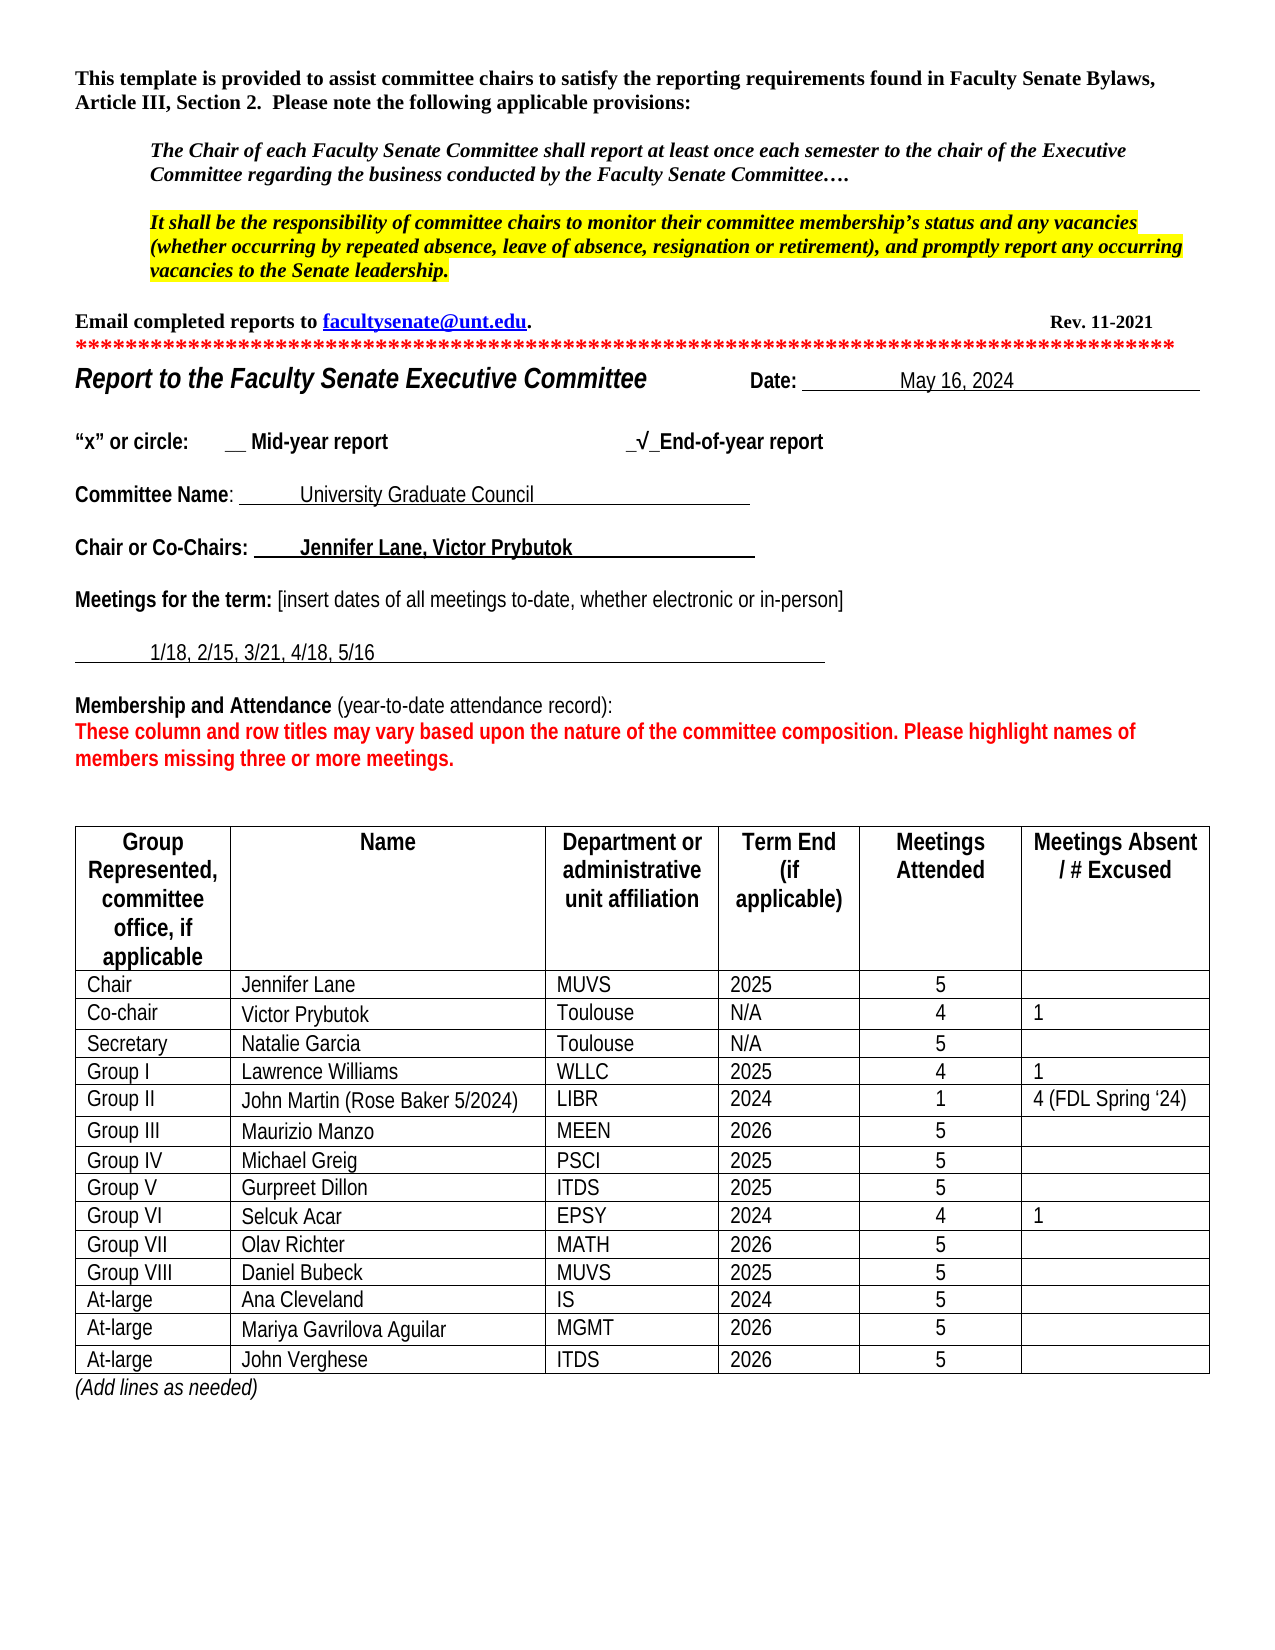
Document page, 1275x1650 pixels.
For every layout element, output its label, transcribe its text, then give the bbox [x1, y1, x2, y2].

table_cell 1 [1022, 1202, 1209, 1230]
table_cell 5 [860, 1314, 1021, 1345]
table_cell 2025 [719, 1174, 859, 1201]
table_cell N/A [719, 1030, 859, 1057]
table_cell 4 [860, 1058, 1021, 1084]
table_header Name [231, 827, 545, 970]
table_cell At-large [76, 1314, 230, 1345]
table_cell 2024 [719, 1202, 859, 1230]
table_cell 5 [860, 1030, 1021, 1057]
table_cell [1022, 1174, 1209, 1201]
table_cell Group VI [76, 1202, 230, 1230]
table_header Meetings Attended [860, 827, 1021, 970]
table_cell Group V [76, 1174, 230, 1201]
table_header Department or administrative unit affiliation [546, 827, 718, 970]
table_cell Natalie Garcia [231, 1030, 545, 1057]
table_cell Toulouse [546, 1030, 718, 1057]
table_cell Michael Greig [231, 1147, 545, 1173]
table_cell IS [546, 1286, 718, 1313]
table_header Term End (if applicable) [719, 827, 859, 970]
text (Add lines as needed) [75, 1374, 1200, 1400]
table_cell [1022, 1314, 1209, 1345]
table_cell [1022, 1231, 1209, 1258]
table_cell Olav Richter [231, 1231, 545, 1258]
table_cell Jennifer Lane [231, 971, 545, 997]
table_cell 5 [860, 1117, 1021, 1146]
table_cell At-large [76, 1286, 230, 1313]
table_cell 5 [860, 1259, 1021, 1285]
table_cell 1 [1022, 999, 1209, 1029]
table_cell Toulouse [546, 999, 718, 1029]
table_cell [1022, 1286, 1209, 1313]
table_cell John Martin (Rose Baker 5/2024) [231, 1085, 545, 1116]
table_cell 5 [860, 1147, 1021, 1173]
text Meetings for the term: [insert dates of all meetings to-date, whether electronic or in-person] [75, 586, 1200, 613]
table_cell Group VIII [76, 1259, 230, 1285]
table_cell 2025 [719, 1147, 859, 1173]
table_cell ITDS [546, 1174, 718, 1201]
text Committee Name: University Graduate Council [75, 481, 1200, 507]
table_cell 5 [860, 1346, 1021, 1373]
table_cell 5 [860, 971, 1021, 997]
table_cell 4 (FDL Spring ‘24) [1022, 1085, 1209, 1116]
table_cell Group IV [76, 1147, 230, 1173]
text The Chair of each Faculty Senate Committee shall report at least once each semester to the chair of the Executive Committee regarding the business conducted by the Faculty Senate Committee…. [150, 138, 1200, 186]
table_cell Chair [76, 971, 230, 997]
table_cell WLLC [546, 1058, 718, 1084]
table_cell 5 [860, 1286, 1021, 1313]
table_cell 2026 [719, 1117, 859, 1146]
table_cell MATH [546, 1231, 718, 1258]
table_cell Victor Prybutok [231, 999, 545, 1029]
table_cell Daniel Bubeck [231, 1259, 545, 1285]
table_cell MGMT [546, 1314, 718, 1345]
text It shall be the responsibility of committee chairs to monitor their committee membership’s status and any vacancies (whether occurring by repeated absence, leave of absence, resignation or retirement), and promptly report any occurring vacancies to the Senate leadership. [449, 210, 1200, 282]
table_cell 5 [860, 1174, 1021, 1201]
text “x” or circle: __ Mid-year report _√_End-of-year report [75, 428, 1200, 454]
table_cell N/A [719, 999, 859, 1029]
text This template is provided to assist committee chairs to satisfy the reporting requirements found in Faculty Senate Bylaws, Article III, Section 2. Please note the following applicable provisions: [75, 66, 1200, 114]
text Report to the Faculty Senate Executive Committee Date: May 16, 2024 [75, 361, 1200, 395]
table_cell 2024 [719, 1085, 859, 1116]
table_cell MUVS [546, 1259, 718, 1285]
table_cell ITDS [546, 1346, 718, 1373]
table_cell 2026 [719, 1231, 859, 1258]
table_cell Mariya Gavrilova Aguilar [231, 1314, 545, 1345]
text Membership and Attendance (year-to-date attendance record): [75, 692, 1200, 718]
text **************************************************************************************** [75, 333, 1200, 361]
table_cell 1 [860, 1085, 1021, 1116]
table_cell PSCI [546, 1147, 718, 1173]
table_cell [1022, 1259, 1209, 1285]
table_cell 4 [860, 999, 1021, 1029]
table_cell Gurpreet Dillon [231, 1174, 545, 1201]
table_cell Selcuk Acar [231, 1202, 545, 1230]
table_cell 4 [860, 1202, 1021, 1230]
table_cell 1 [1022, 1058, 1209, 1084]
table_cell MEEN [546, 1117, 718, 1146]
table_cell 2026 [719, 1346, 859, 1373]
table_cell Maurizio Manzo [231, 1117, 545, 1146]
table_cell Ana Cleveland [231, 1286, 545, 1313]
table_cell [1022, 1030, 1209, 1057]
table_cell LIBR [546, 1085, 718, 1116]
table_cell [1022, 971, 1209, 997]
text Chair or Co-Chairs: Jennifer Lane, Victor Prybutok [75, 534, 1200, 560]
table_cell MUVS [546, 971, 718, 997]
table_cell Group II [76, 1085, 230, 1116]
table_cell Group VII [76, 1231, 230, 1258]
table_cell Secretary [76, 1030, 230, 1057]
table_cell [1022, 1117, 1209, 1146]
table_header Meetings Absent / # Excused [1022, 827, 1209, 970]
text 1/18, 2/15, 3/21, 4/18, 5/16 [75, 639, 1200, 665]
table_cell [1022, 1346, 1209, 1373]
table_cell Group III [76, 1117, 230, 1146]
table_cell 5 [860, 1231, 1021, 1258]
table_cell 2024 [719, 1286, 859, 1313]
table_cell Lawrence Williams [231, 1058, 545, 1084]
table_cell 2026 [719, 1314, 859, 1345]
table_cell 2025 [719, 971, 859, 997]
table_cell 2025 [719, 1259, 859, 1285]
table_header Group Represented, committee office, if applicable [76, 827, 230, 970]
table_cell John Verghese [231, 1346, 545, 1373]
table_cell 2025 [719, 1058, 859, 1084]
text These column and row titles may vary based upon the nature of the committee composition. Please highlight names of members missing three or more meetings. [75, 718, 1200, 771]
table_cell EPSY [546, 1202, 718, 1230]
table_cell At-large [76, 1346, 230, 1373]
table_cell Group I [76, 1058, 230, 1084]
table_cell [1022, 1147, 1209, 1173]
table_cell Co-chair [76, 999, 230, 1029]
text Email completed reports to facultysenate@unt.edu. Rev. 11-2021 [75, 308, 1200, 333]
